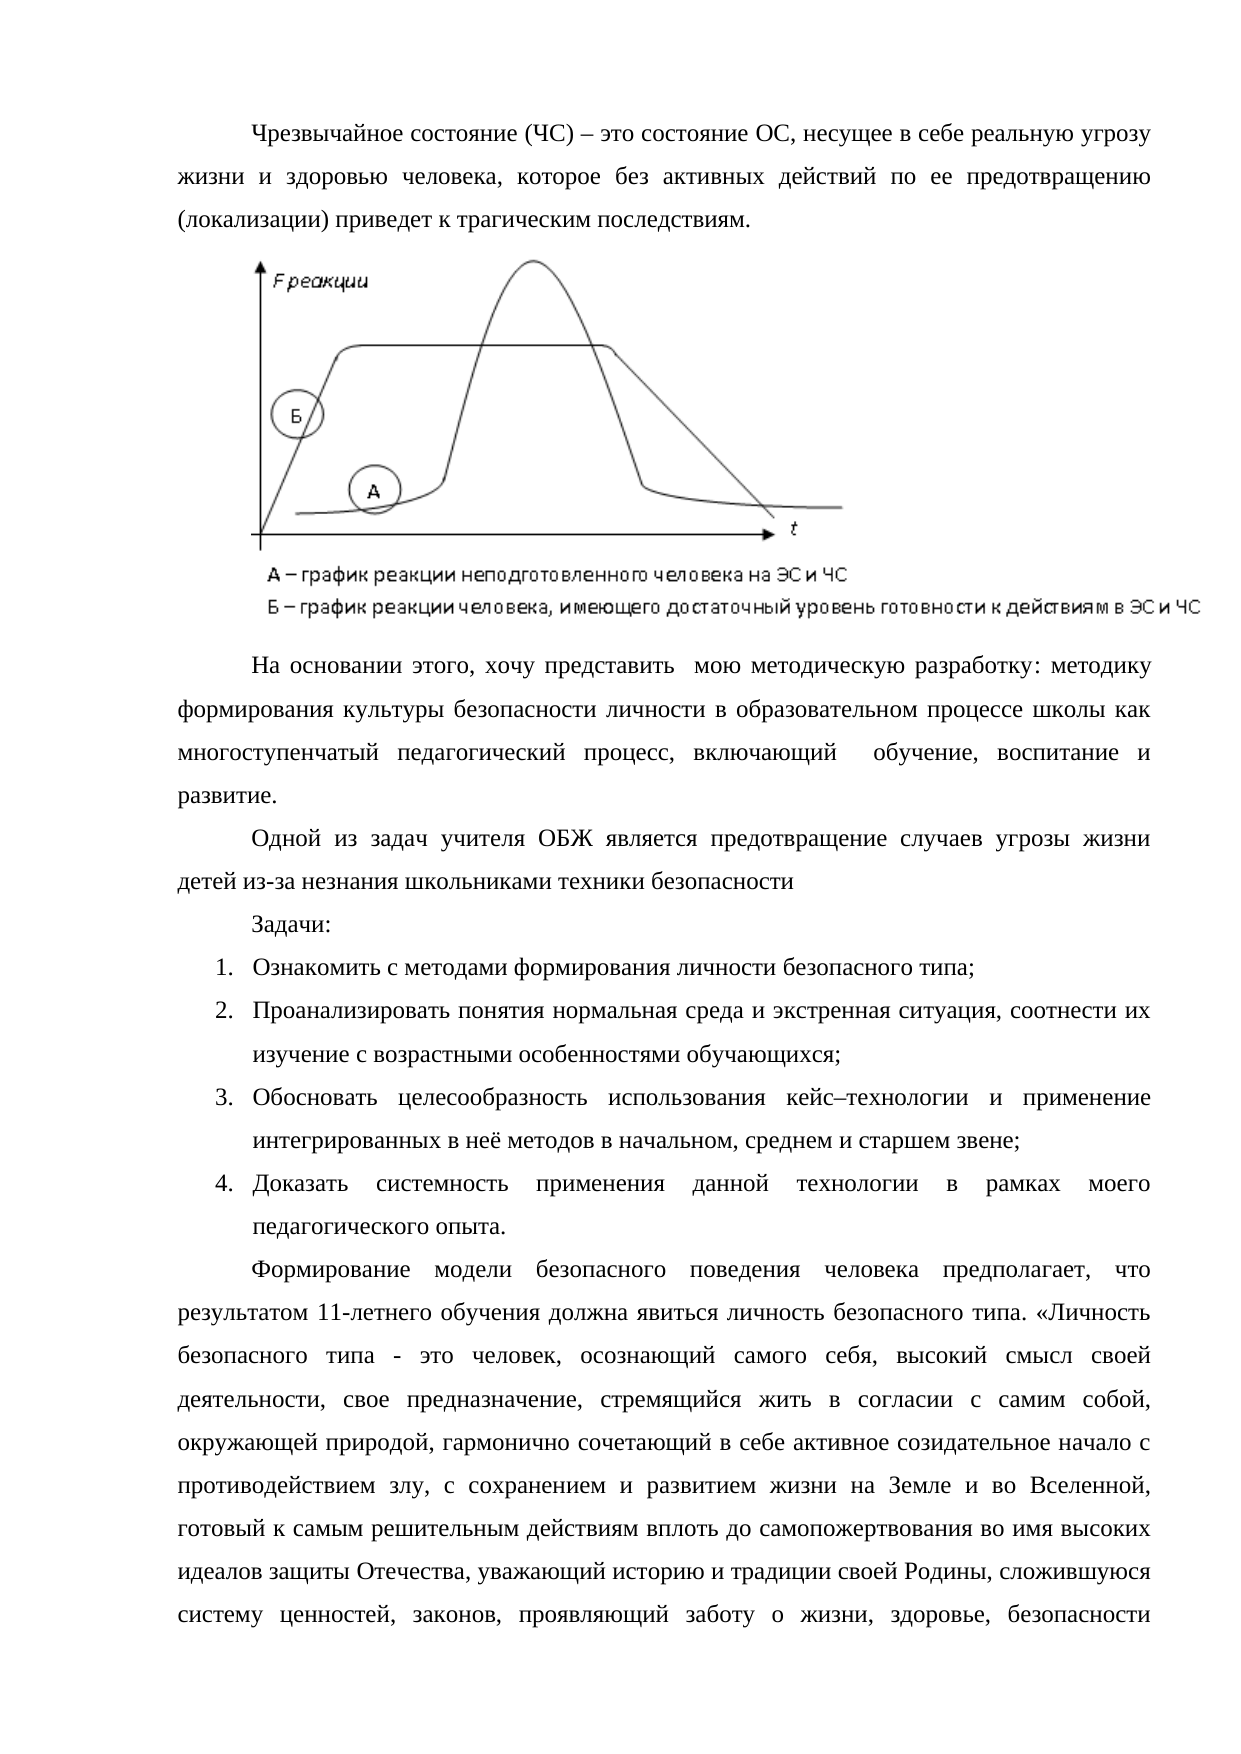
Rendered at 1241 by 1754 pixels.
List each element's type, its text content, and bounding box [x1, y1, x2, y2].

list Обосновать целесообразность использования кейс–технологии и применение интегрированных в неё методов в начальном, среднем и старшем звене; [215, 1082, 1152, 1154]
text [177, 1254, 1152, 1628]
list Доказать системность применения данной технологии в рамках моего педагогического опыта. [215, 1168, 1152, 1240]
list Ознакомить с методами формирования личности безопасного типа; [215, 952, 1152, 981]
text Задачи: [177, 909, 1152, 938]
text Чрезвычайное состояние (ЧС) – это состояние ОС, несущее в себе реальную угрозу жизни и здоровью человека, которое без активных действий по ее предотвращению (локализации) приведет к трагическим последствиям. [177, 118, 1152, 233]
picture [251, 247, 1214, 637]
text На основании этого, хочу представить мою методическую разработку: методику формирования культуры безопасности личности в образовательном процессе школы как многоступенчатый педагогический процесс, включающий обучение, воспитание и развитие. [177, 651, 1152, 809]
list Проанализировать понятия нормальная среда и экстренная ситуация, соотнести их изучение с возрастными особенностями обучающихся; [215, 996, 1152, 1067]
text Одной из задач учителя ОБЖ является предотвращение случаев угрозы жизни детей из-за незнания школьниками техники безопасности [177, 823, 1152, 895]
